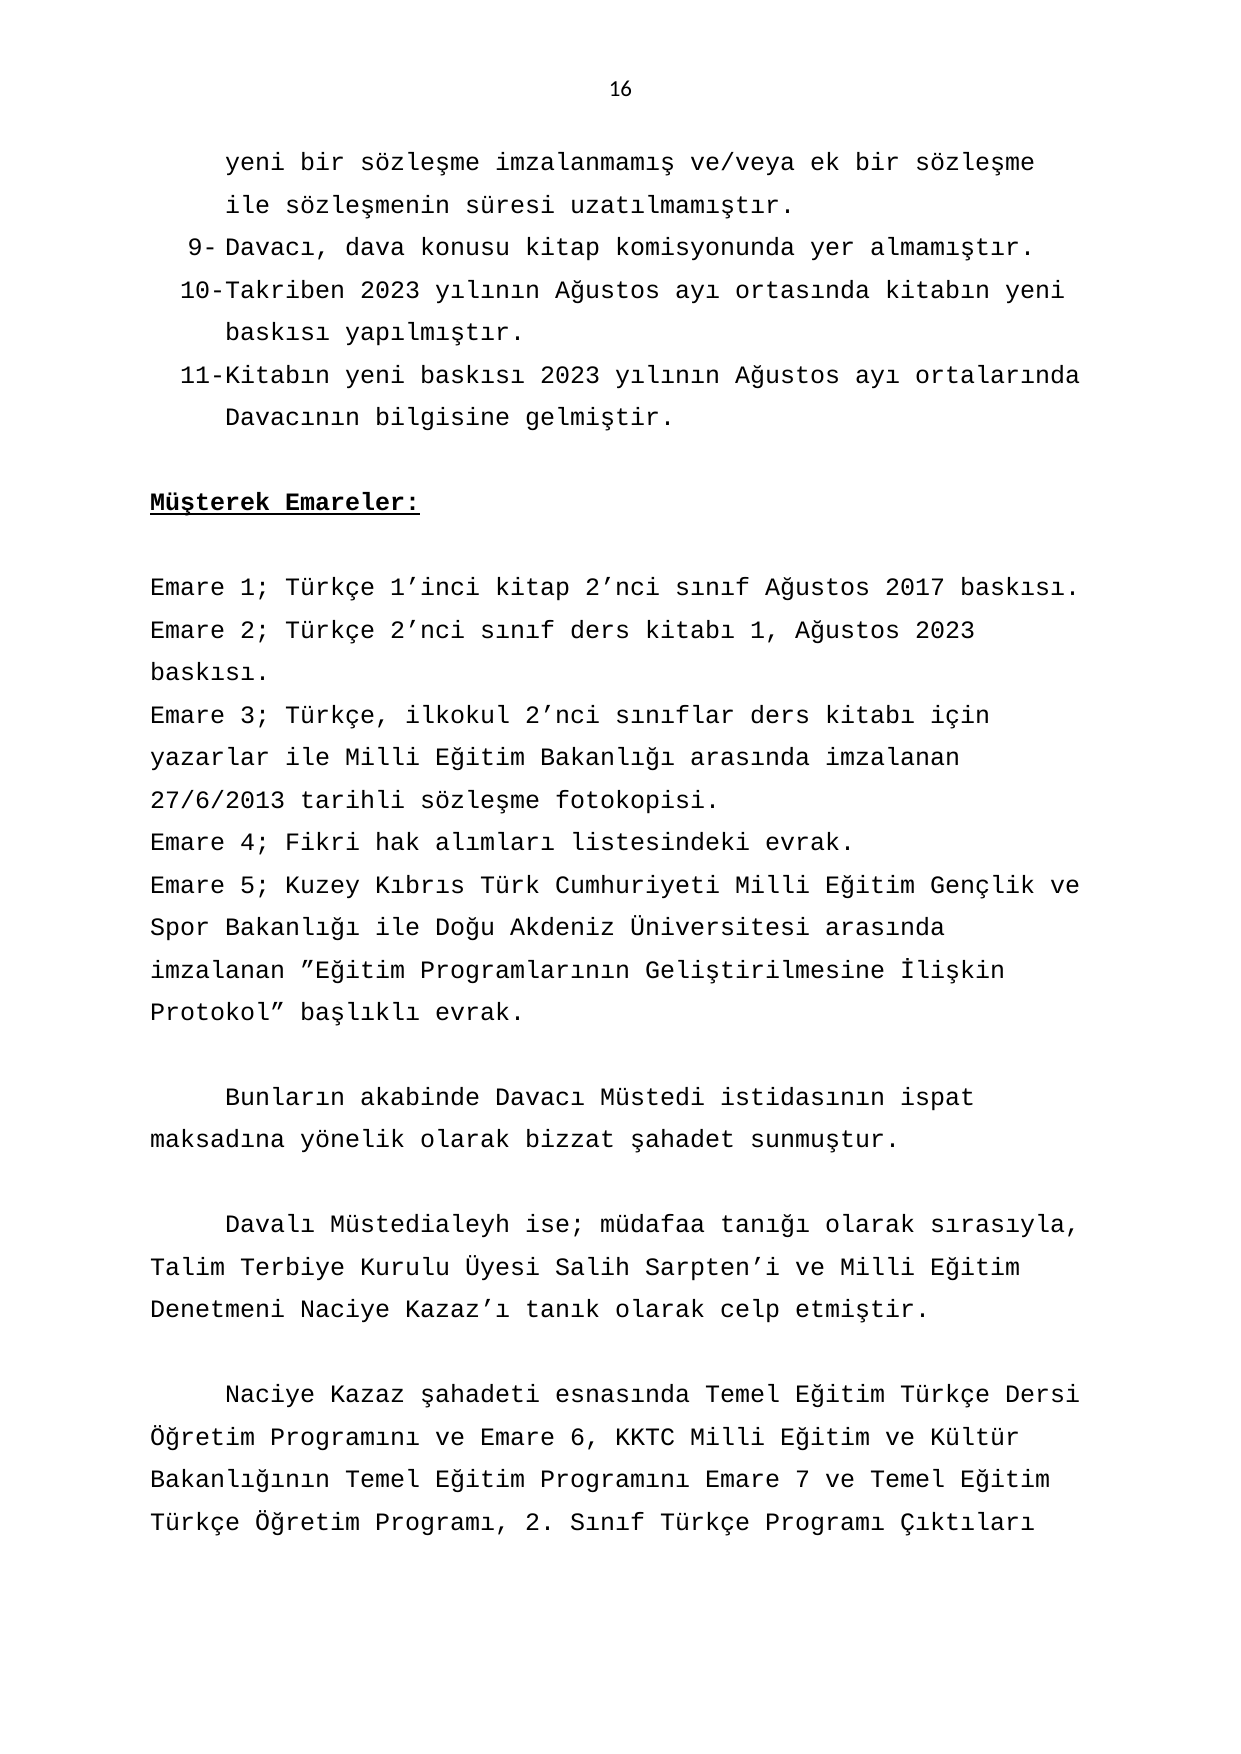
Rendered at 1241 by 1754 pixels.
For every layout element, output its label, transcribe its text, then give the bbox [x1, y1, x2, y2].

text Emare 4; Fikri hak alımları listesindeki evrak. [150, 830, 1090, 858]
text Davacının bilgisine gelmiştir. [150, 405, 1090, 433]
text Müşterek Emareler: [150, 490, 1090, 518]
text 11-Kitabın yeni baskısı 2023 yılının Ağustos ayı ortalarında [150, 362, 1090, 391]
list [187, 150, 1090, 221]
text Naciye Kazaz şahadeti esnasında Temel Eğitim Türkçe Dersi Öğretim Programını ve Emare 6, KKTC Milli Eğitim ve Kültür Bakanlığının Temel Eğitim Programını Emare 7 ve Temel Eğitim Türkçe Öğretim Programı, 2. Sınıf Türkçe Programı Çıktıları [150, 1382, 1090, 1538]
text Davalı Müstedialeyh ise; müdafaa tanığı olarak sırasıyla, Talim Terbiye Kurulu Üyesi Salih Sarpten’i ve Milli Eğitim Denetmeni Naciye Kazaz’ı tanık olarak celp etmiştir. [150, 1212, 1090, 1325]
text Emare 1; Türkçe 1’inci kitap 2’nci sınıf Ağustos 2017 baskısı. [150, 575, 1090, 603]
text baskısı yapılmıştır. [150, 320, 1090, 348]
list Davacı, dava konusu kitap komisyonunda yer almamıştır. [187, 235, 1090, 263]
text Emare 5; Kuzey Kıbrıs Türk Cumhuriyeti Milli Eğitim Gençlik ve Spor Bakanlığı ile Doğu Akdeniz Üniversitesi arasında imzalanan ”Eğitim Programlarının Geliştirilmesine İlişkin Protokol” başlıklı evrak. [150, 872, 1090, 1028]
text Bunların akabinde Davacı Müstedi istidasının ispat maksadına yönelik olarak bizzat şahadet sunmuştur. [150, 1084, 1090, 1155]
text Emare 3; Türkçe, ilkokul 2’nci sınıflar ders kitabı için yazarlar ile Milli Eğitim Bakanlığı arasında imzalanan 27/6/2013 tarihli sözleşme fotokopisi. [150, 702, 1090, 816]
text Emare 2; Türkçe 2’nci sınıf ders kitabı 1, Ağustos 2023 baskısı. [150, 617, 1090, 688]
text 10-Takriben 2023 yılının Ağustos ayı ortasında kitabın yeni [150, 277, 1090, 306]
